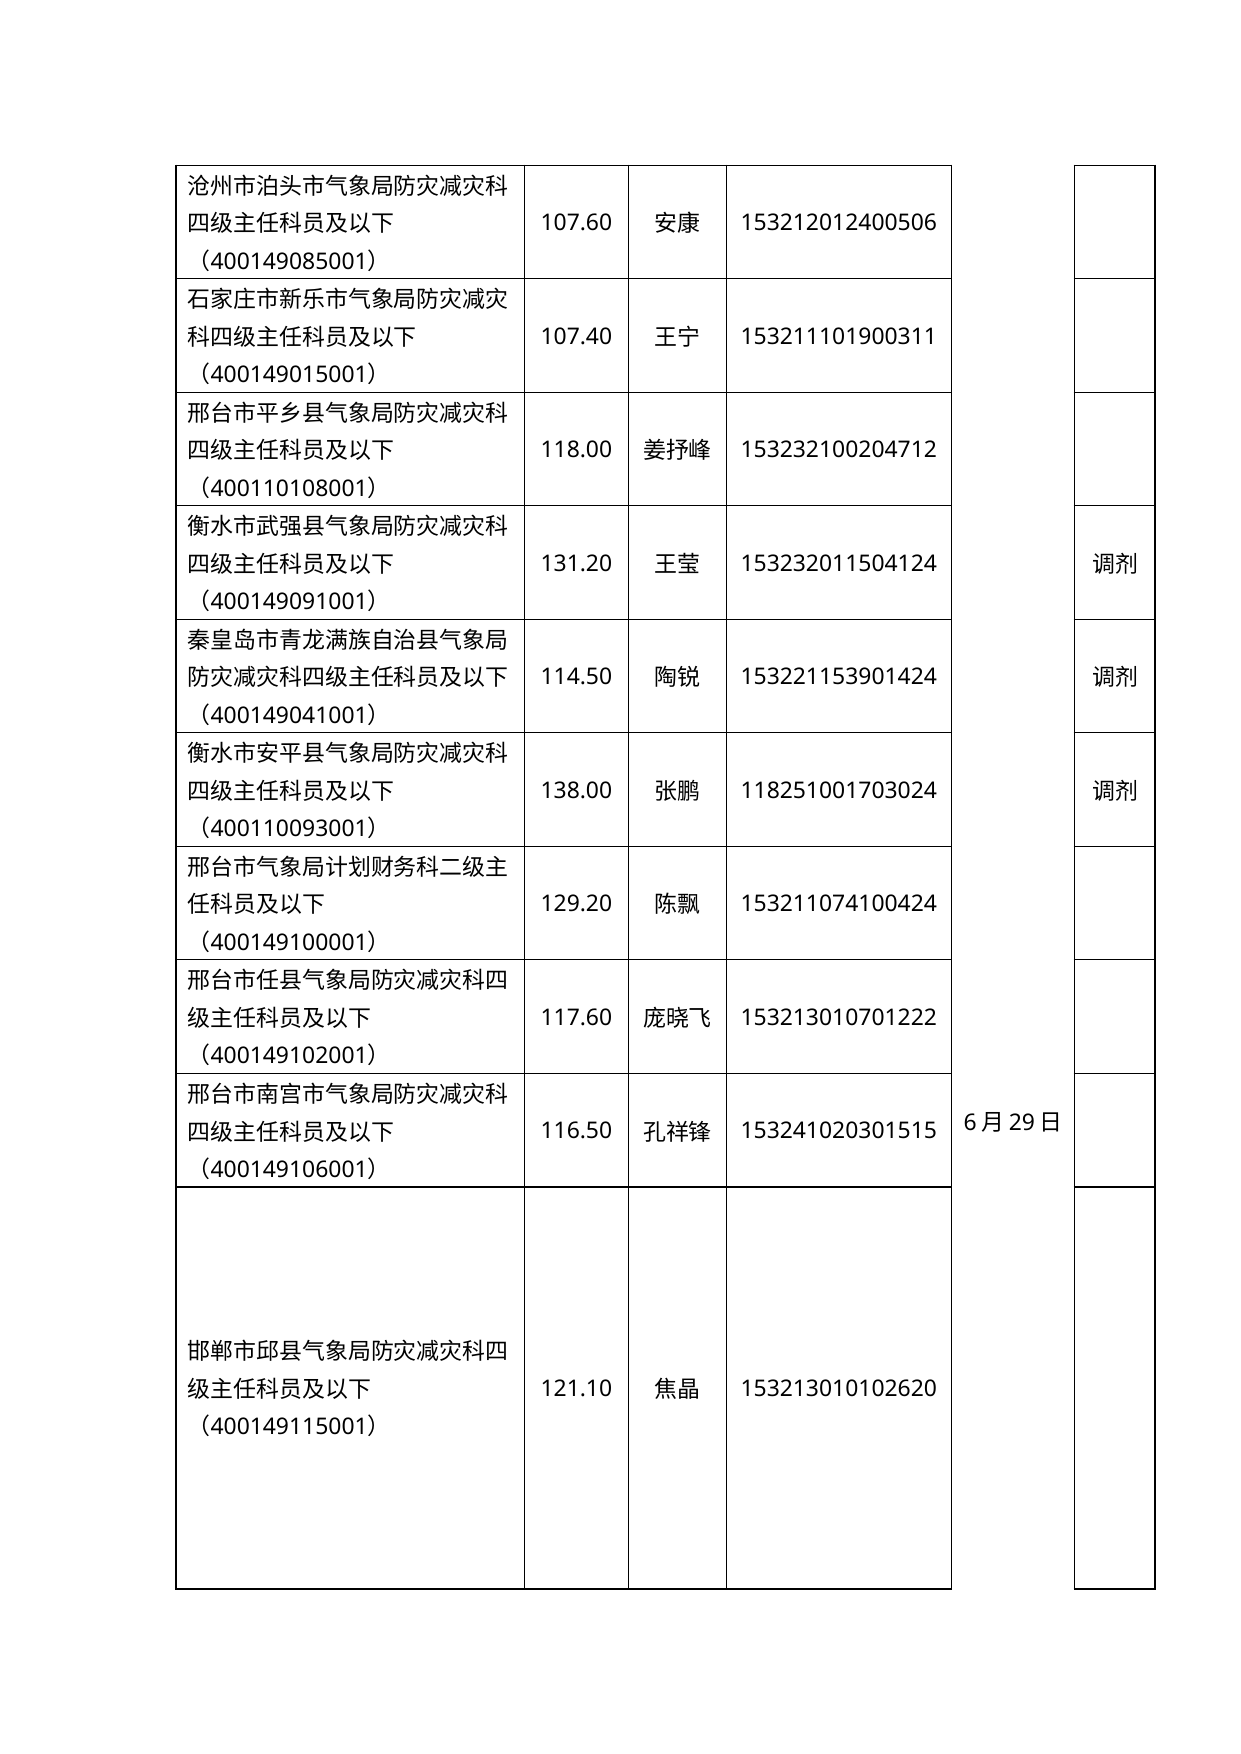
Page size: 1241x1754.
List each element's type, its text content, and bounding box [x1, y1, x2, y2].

table_cell 张鹏 [629, 733, 726, 846]
table_cell 焦晶 [629, 1188, 726, 1587]
table_cell 153211074100424 [727, 847, 951, 959]
table_cell 118251001703024 [727, 733, 951, 846]
table_cell 邢台市平乡县气象局防灾减灾科四级主任科员及以下（400110108001） [177, 393, 524, 505]
table_cell [1075, 1074, 1154, 1186]
table_cell 邢台市任县气象局防灾减灾科四级主任科员及以下（400149102001） [177, 960, 524, 1073]
table_cell 114.50 [525, 620, 628, 732]
table_cell [1075, 847, 1154, 959]
table_cell 121.10 [525, 1188, 628, 1587]
table_cell 107.40 [525, 279, 628, 392]
table_cell 153232100204712 [727, 393, 951, 505]
table_cell 衡水市安平县气象局防灾减灾科四级主任科员及以下（400110093001） [177, 733, 524, 846]
table_cell 调剂 [1075, 733, 1154, 846]
table_cell 孔祥锋 [629, 1074, 726, 1186]
table_cell 116.50 [525, 1074, 628, 1186]
table_cell 邢台市南宫市气象局防灾减灾科四级主任科员及以下（400149106001） [177, 1074, 524, 1186]
table_cell 153221153901424 [727, 620, 951, 732]
table_cell 131.20 [525, 506, 628, 619]
table_cell [1075, 1188, 1154, 1587]
table_cell 衡水市武强县气象局防灾减灾科四级主任科员及以下（400149091001） [177, 506, 524, 619]
table_cell [1075, 166, 1154, 278]
table_cell [1075, 960, 1154, 1073]
table_cell 调剂 [1075, 506, 1154, 619]
table_cell 王莹 [629, 506, 726, 619]
table_cell 129.20 [525, 847, 628, 959]
table_cell 王宁 [629, 279, 726, 392]
table_cell 秦皇岛市青龙满族自治县气象局防灾减灾科四级主任科员及以下（400149041001） [177, 620, 524, 732]
table_cell 153213010102620 [727, 1188, 951, 1587]
table_cell 调剂 [1075, 620, 1154, 732]
table_cell 117.60 [525, 960, 628, 1073]
table_cell 153241020301515 [727, 1074, 951, 1186]
table_cell [1075, 279, 1154, 392]
table_cell 153212012400506 [727, 166, 951, 278]
table_cell 庞晓飞 [629, 960, 726, 1073]
table_cell 138.00 [525, 733, 628, 846]
table_cell 107.60 [525, 166, 628, 278]
table_cell 153213010701222 [727, 960, 951, 1073]
table_cell 石家庄市新乐市气象局防灾减灾科四级主任科员及以下（400149015001） [177, 279, 524, 392]
table_cell 118.00 [525, 393, 628, 505]
table_cell 153211101900311 [727, 279, 951, 392]
table_cell 邢台市气象局计划财务科二级主任科员及以下（400149100001） [177, 847, 524, 959]
table_cell 姜抒峰 [629, 393, 726, 505]
table_cell 安康 [629, 166, 726, 278]
table_cell 沧州市泊头市气象局防灾减灾科四级主任科员及以下（400149085001） [177, 166, 524, 278]
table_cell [177, 1188, 524, 1587]
table_cell 陶锐 [629, 620, 726, 732]
table_cell 153232011504124 [727, 506, 951, 619]
table_cell [1075, 393, 1154, 505]
table_cell 陈飘 [629, 847, 726, 959]
